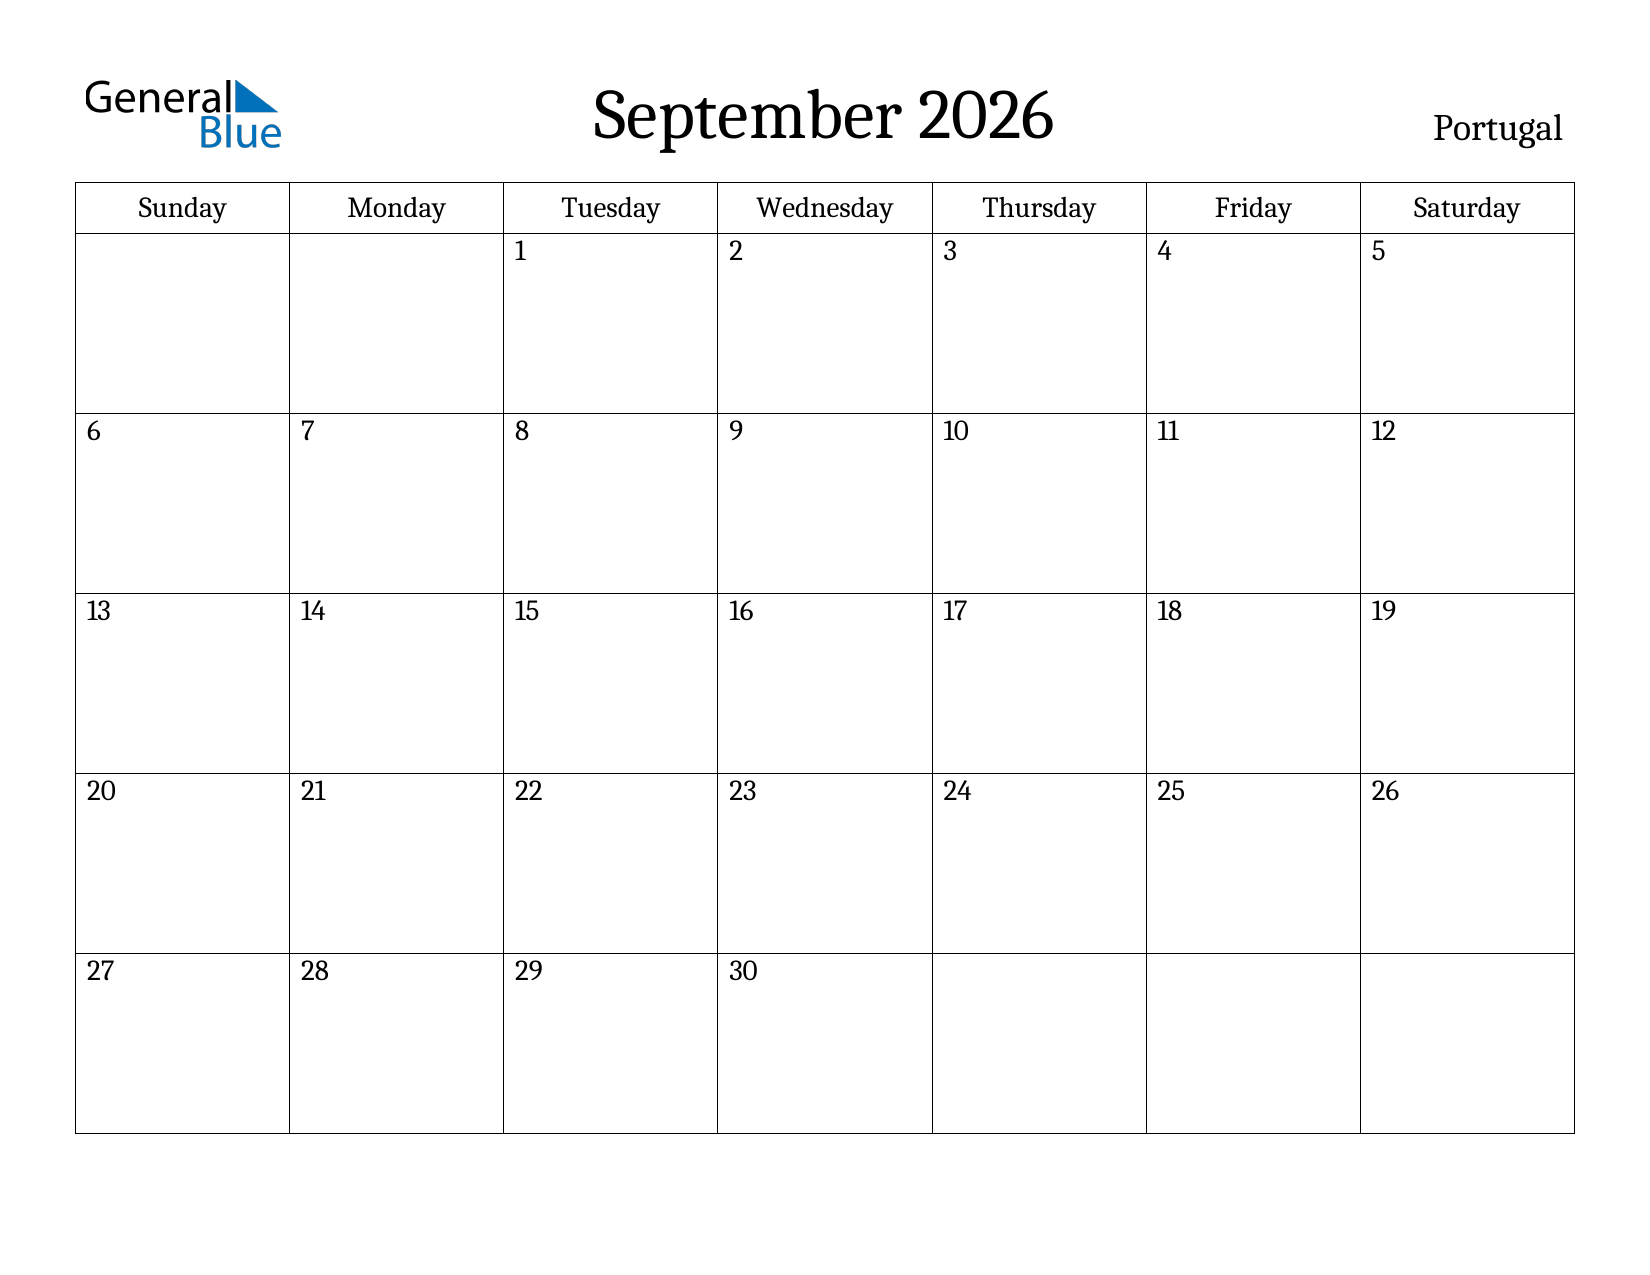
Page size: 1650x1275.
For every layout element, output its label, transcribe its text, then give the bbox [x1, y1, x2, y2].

table_cell 30 [718, 954, 932, 987]
table_cell [76, 448, 289, 593]
table_cell [76, 627, 289, 773]
picture [86, 80, 281, 148]
table_cell 23 [718, 774, 932, 807]
table_cell Friday [1147, 183, 1360, 233]
table_cell 25 [1147, 774, 1360, 807]
table_cell [76, 267, 289, 413]
table_cell [933, 448, 1146, 593]
table_cell Monday [290, 183, 503, 233]
table_cell [933, 627, 1146, 773]
table_cell 18 [1147, 594, 1360, 627]
table_cell 19 [1361, 594, 1574, 627]
table_cell [1361, 988, 1574, 1133]
table_cell [1147, 808, 1360, 953]
table_cell 1 [504, 234, 717, 267]
table_cell [1147, 267, 1360, 413]
table_cell [290, 234, 503, 267]
table_header [76, 75, 503, 182]
table_cell 21 [290, 774, 503, 807]
table_cell 6 [76, 414, 289, 447]
table_cell [718, 627, 932, 773]
table_cell [1361, 627, 1574, 773]
table_cell 16 [718, 594, 932, 627]
table_header Portugal [1146, 75, 1574, 182]
table_cell [290, 267, 503, 413]
table_cell [933, 267, 1146, 413]
table_cell 11 [1147, 414, 1360, 447]
table_cell Saturday [1361, 183, 1574, 233]
table_cell [718, 448, 932, 593]
table_cell 12 [1361, 414, 1574, 447]
table_cell 26 [1361, 774, 1574, 807]
table_cell [504, 267, 717, 413]
table_cell Thursday [933, 183, 1146, 233]
table_cell [1147, 448, 1360, 593]
table_cell [290, 808, 503, 953]
table_cell 28 [290, 954, 503, 987]
table_cell 8 [504, 414, 717, 447]
table_cell [504, 988, 717, 1133]
table_cell [290, 448, 503, 593]
table_cell [718, 808, 932, 953]
table_cell [933, 954, 1146, 987]
table_cell 15 [504, 594, 717, 627]
table_cell [718, 988, 932, 1133]
table_cell Tuesday [504, 183, 717, 233]
table_cell 10 [933, 414, 1146, 447]
table_cell [76, 988, 289, 1133]
table_cell [290, 627, 503, 773]
table_header September 2026 [504, 75, 1146, 182]
table_cell [1361, 448, 1574, 593]
table_cell Wednesday [718, 183, 932, 233]
table_cell [504, 627, 717, 773]
table_cell 20 [76, 774, 289, 807]
table_cell [1361, 954, 1574, 987]
table_cell [76, 234, 289, 267]
table_cell [290, 988, 503, 1133]
table_cell 17 [933, 594, 1146, 627]
table_cell [76, 808, 289, 953]
table_cell 27 [76, 954, 289, 987]
table_cell [933, 808, 1146, 953]
table_cell [933, 988, 1146, 1133]
table_cell 9 [718, 414, 932, 447]
table_cell [1361, 267, 1574, 413]
table_cell [504, 808, 717, 953]
table_cell [1147, 627, 1360, 773]
table_cell 5 [1361, 234, 1574, 267]
table_cell [504, 448, 717, 593]
table_cell [1361, 808, 1574, 953]
table_cell 14 [290, 594, 503, 627]
table_cell 2 [718, 234, 932, 267]
table_cell 13 [76, 594, 289, 627]
table_cell [1147, 988, 1360, 1133]
table_cell Sunday [76, 183, 289, 233]
table_cell [718, 267, 932, 413]
table_cell 7 [290, 414, 503, 447]
table_cell [1147, 954, 1360, 987]
table_cell 29 [504, 954, 717, 987]
table_cell 22 [504, 774, 717, 807]
table_cell 4 [1147, 234, 1360, 267]
table_cell 3 [933, 234, 1146, 267]
table_cell 24 [933, 774, 1146, 807]
